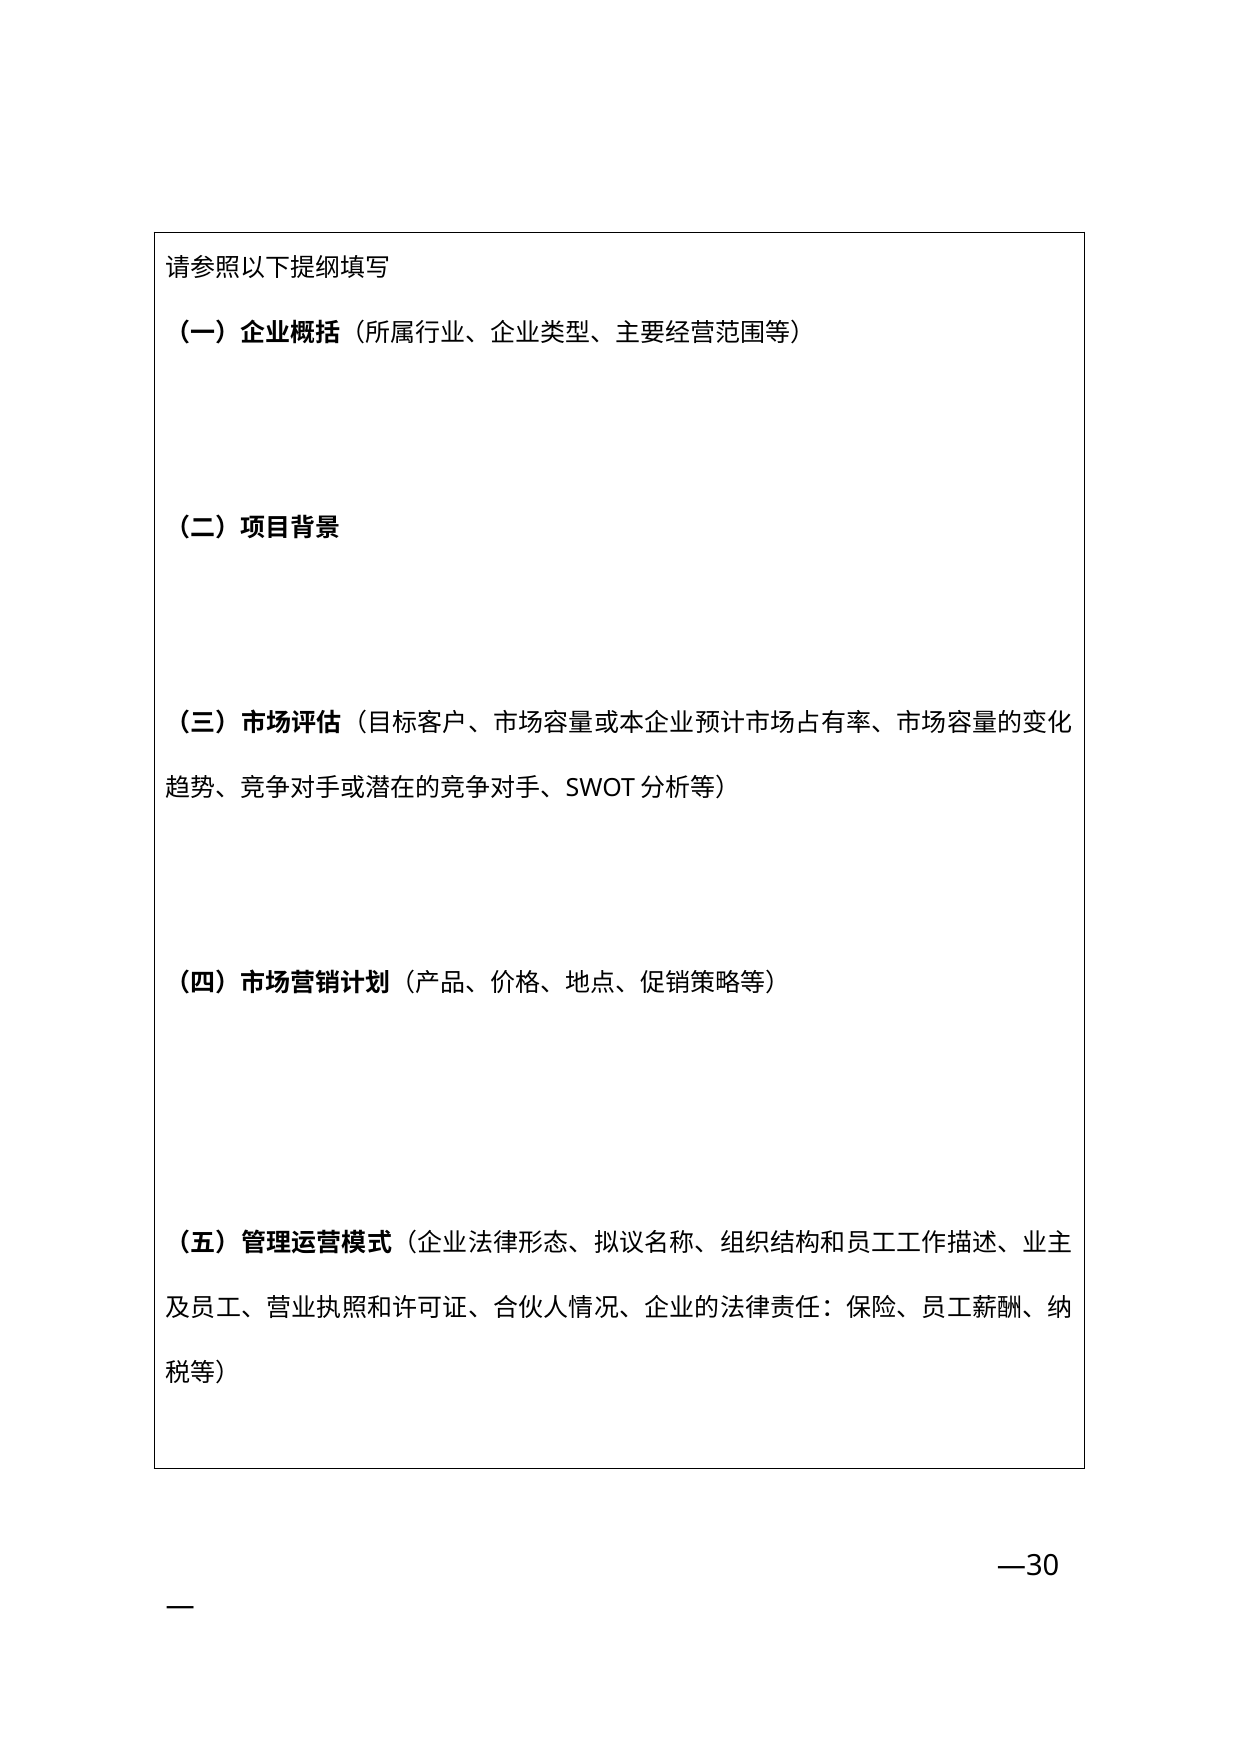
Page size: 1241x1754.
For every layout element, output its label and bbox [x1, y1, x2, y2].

table_cell [155, 233, 1084, 1468]
